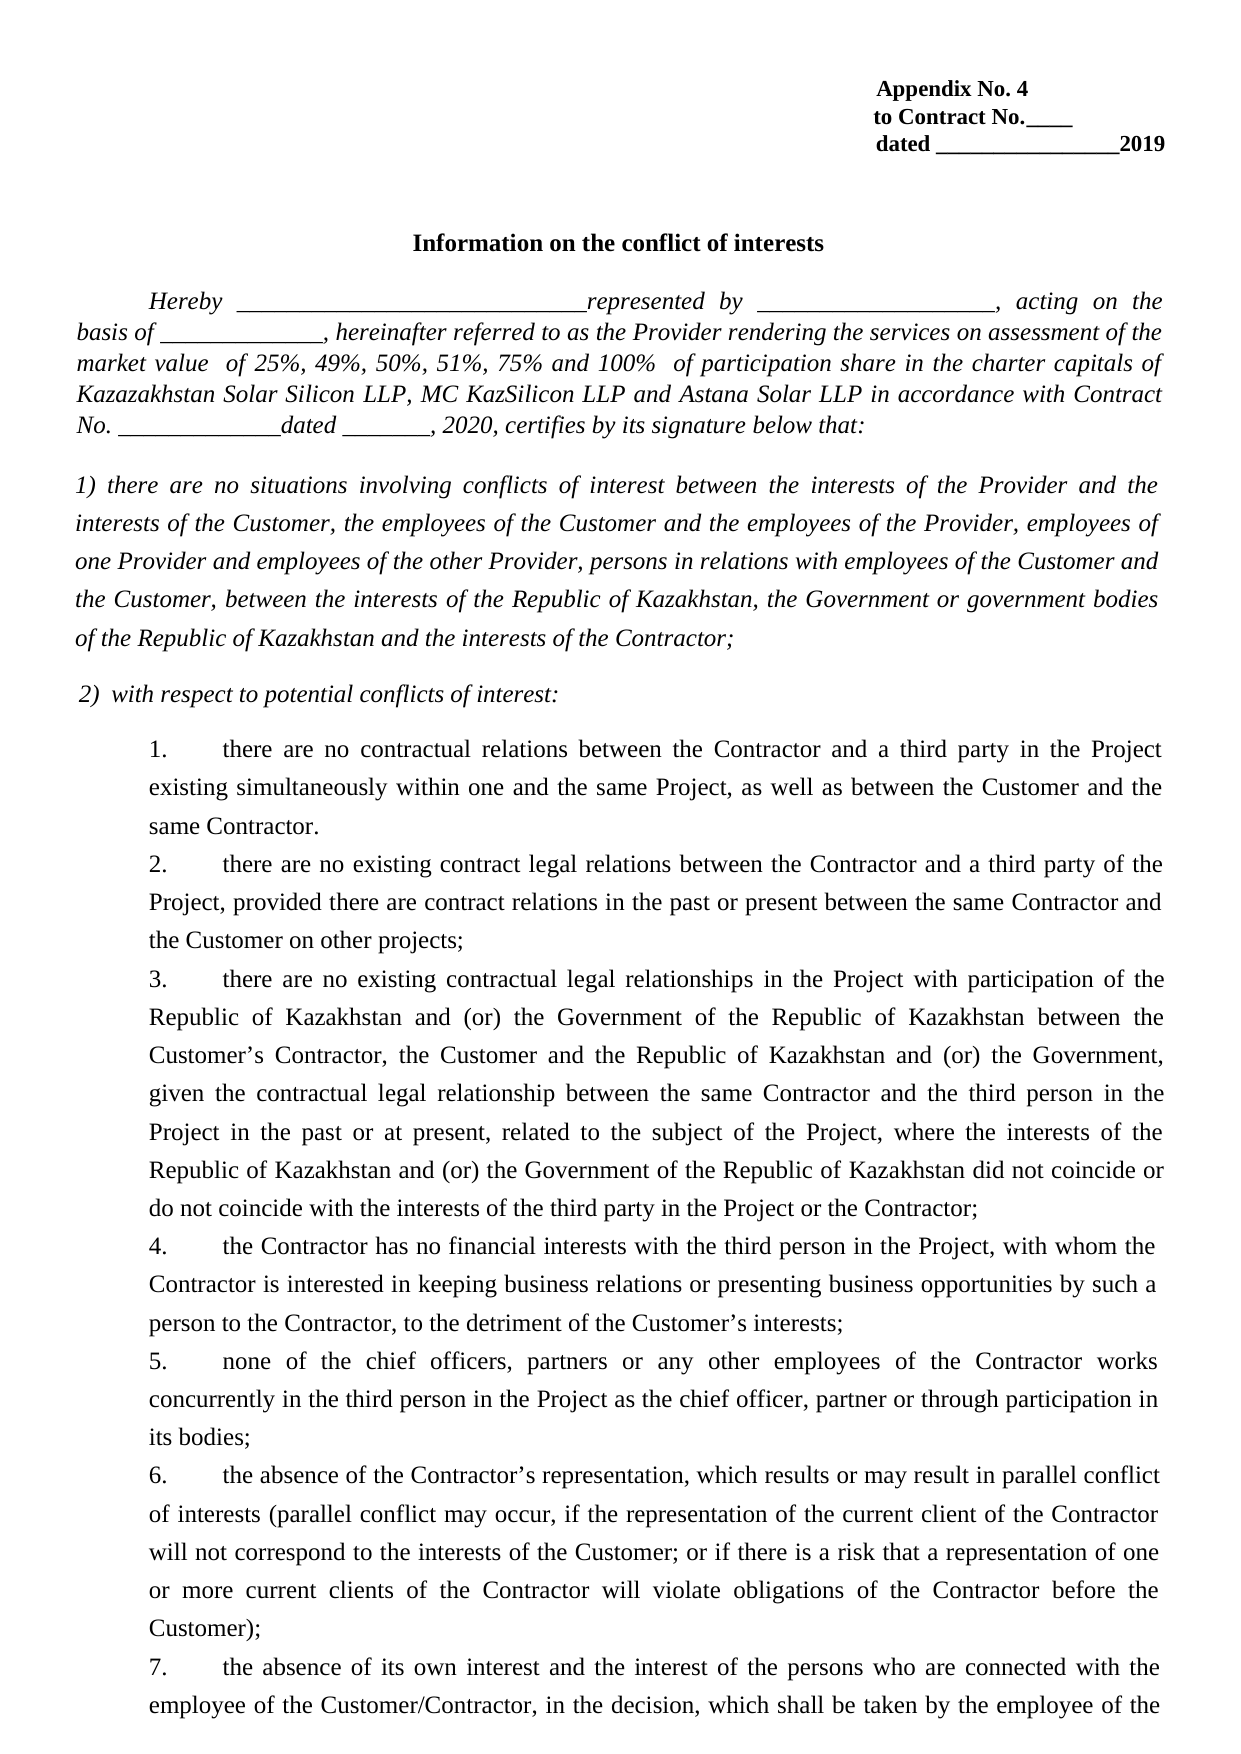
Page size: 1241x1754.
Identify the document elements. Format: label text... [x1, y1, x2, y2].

list the absence of the Contractor’s representation, which results or may result in parallel conflict of interests (parallel conflict may occur, if the representation of the current client of the Contractor will not correspond to the interests of the Customer; or if there is a risk that a representation of one or more current clients of the Contractor will violate obligations of the Contractor before the Customer); [149, 1453, 1161, 1644]
text Information on the conflict of interests [75, 228, 1161, 257]
text 2) with respect to potential conflicts of interest: [79, 679, 1165, 708]
text Appendix No. 4 [665, 75, 1165, 101]
list the Contractor has no financial interests with the third person in the Project, with whom the Contractor is interested in keeping business relations or presenting business opportunities by such a person to the Contractor, to the detriment of the Customer’s interests; [149, 1224, 1158, 1339]
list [149, 1644, 1162, 1721]
list there are no existing contract legal relations between the Contractor and a third party of the Project, provided there are contract relations in the past or present between the same Contractor and the Customer on other projects; [149, 842, 1164, 956]
text Hereby ____________________________represented by ___________________, acting on the basis of _____________, hereinafter referred to as the Provider rendering the services on assessment of the market value of 25%, 49%, 50%, 51%, 75% and 100% of participation share in the charter capitals of Kazazakhstan Solar Silicon LLP, MC KazSilicon LLP and Astana Solar LLP in accordance with Contract No. _____________dated _______, 2020, certifies by its signature below that: [76, 286, 1165, 439]
list there are no contractual relations between the Contractor and a third party in the Project existing simultaneously within one and the same Project, as well as between the Customer and the same Contractor. [149, 727, 1164, 842]
list none of the chief officers, partners or any other employees of the Contractor works concurrently in the third person in the Project as the chief officer, partner or through participation in its bodies; [149, 1339, 1159, 1453]
text to Contract No.____ [75, 103, 1165, 130]
list there are no existing contractual legal relationships in the Project with participation of the Republic of Kazakhstan and (or) the Government of the Republic of Kazakhstan between the Customer’s Contractor, the Customer and the Republic of Kazakhstan and (or) the Government, given the contractual legal relationship between the same Contractor and the third person in the Project in the past or at present, related to the subject of the Project, where the interests of the Republic of Kazakhstan and (or) the Government of the Republic of Kazakhstan did not coincide or do not coincide with the interests of the third party in the Project or the Contractor; [149, 956, 1165, 1224]
text dated ________________2019 [75, 130, 1165, 156]
text 1) there are no situations involving conflicts of interest between the interests of the Provider and the interests of the Customer, the employees of the Customer and the employees of the Provider, employees of one Provider and employees of the other Provider, persons in relations with employees of the Customer and the Customer, between the interests of the Republic of Kazakhstan, the Government or government bodies of the Republic of Kazakhstan and the interests of the Contractor; [75, 463, 1161, 654]
